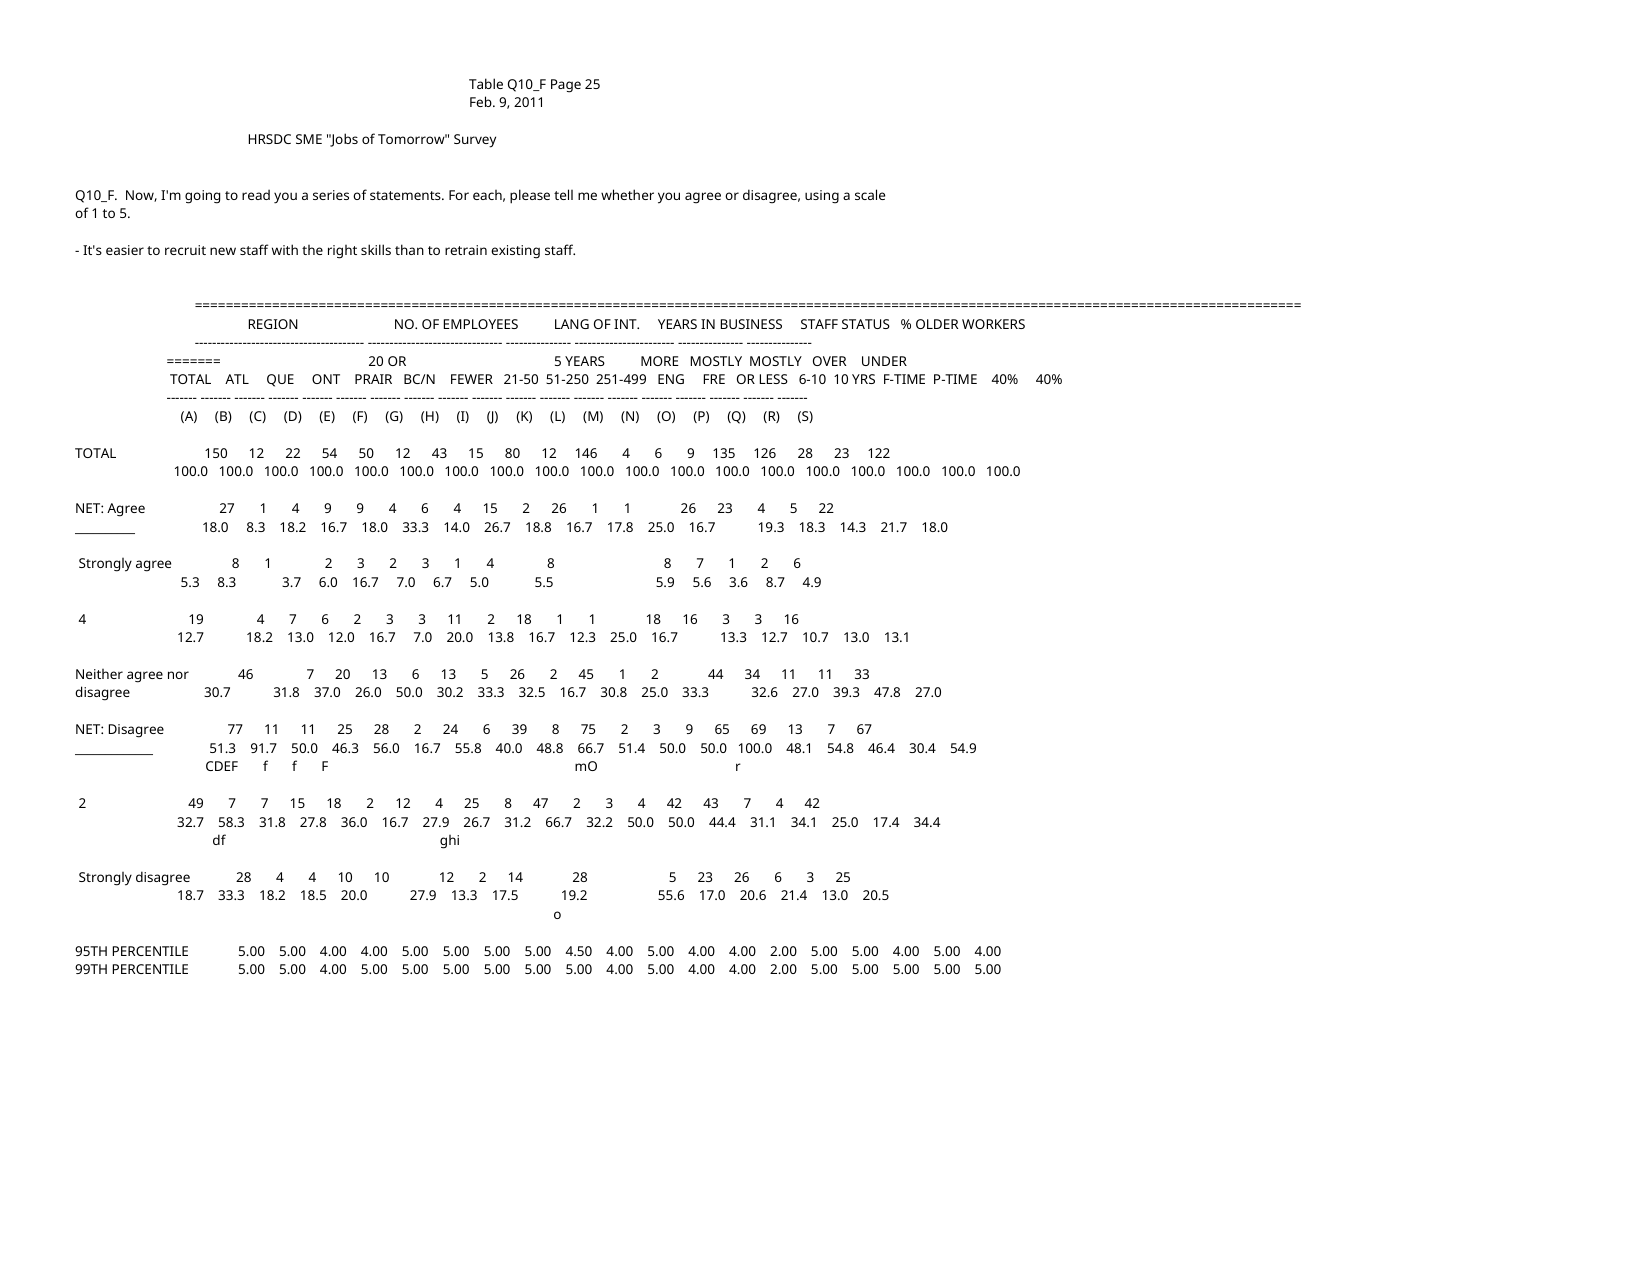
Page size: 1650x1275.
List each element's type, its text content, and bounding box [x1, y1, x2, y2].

text CDEF f f F mO r [75, 757, 1575, 776]
text Strongly disagree 28 4 4 10 10 12 2 14 28 5 23 26 6 3 25 [75, 868, 1575, 886]
text TOTAL ATL QUE ONT PRAIR BC/N FEWER 21-50 51-250 251-499 ENG FRE OR LESS 6-10 10 YRS F-TIME P-TIME 40% 40% [75, 370, 1575, 388]
text REGION NO. OF EMPLOYEES LANG OF INT. YEARS IN BUSINESS STAFF STATUS % OLDER WORKERS [75, 315, 1575, 333]
text 2 49 7 7 15 18 2 12 4 25 8 47 2 3 4 42 43 7 4 42 [75, 794, 1575, 812]
text o [75, 905, 1575, 923]
text df ghi [75, 831, 1575, 849]
text Strongly agree 8 1 2 3 2 3 1 4 8 8 7 1 2 6 [75, 554, 1575, 573]
text 4 19 4 7 6 2 3 3 11 2 18 1 1 18 16 3 3 16 [75, 610, 1575, 628]
text NET: Agree 27 1 4 9 9 4 6 4 15 2 26 1 1 26 23 4 5 22 [75, 499, 1575, 517]
text disagree 30.7 31.8 37.0 26.0 50.0 30.2 33.3 32.5 16.7 30.8 25.0 33.3 32.6 27.0 39.3 47.8 27.0 [75, 683, 1575, 702]
text HRSDC SME "Jobs of Tomorrow" Survey [75, 130, 1575, 149]
text ------- ------- ------- ------- ------- ------- ------- ------- ------- ------- ------- ------- ------- ------- ------- ------- ------- ------- ------- [75, 388, 1575, 407]
text 32.7 58.3 31.8 27.8 36.0 16.7 27.9 26.7 31.2 66.7 32.2 50.0 50.0 44.4 31.1 34.1 25.0 17.4 34.4 [75, 812, 1575, 831]
text Feb. 9, 2011 [75, 93, 1575, 112]
text Table Q10_F Page 25 [75, 75, 1575, 93]
text =============================================================================================================================================== [75, 296, 1575, 315]
text __________ 18.0 8.3 18.2 16.7 18.0 33.3 14.0 26.7 18.8 16.7 17.8 25.0 16.7 19.3 18.3 14.3 21.7 18.0 [75, 517, 1575, 536]
text 5.3 8.3 3.7 6.0 16.7 7.0 6.7 5.0 5.5 5.9 5.6 3.6 8.7 4.9 [75, 573, 1575, 591]
text 18.7 33.3 18.2 18.5 20.0 27.9 13.3 17.5 19.2 55.6 17.0 20.6 21.4 13.0 20.5 [75, 886, 1575, 905]
text --------------------------------------- ------------------------------- --------------- ----------------------- --------------- --------------- [75, 333, 1575, 352]
text 100.0 100.0 100.0 100.0 100.0 100.0 100.0 100.0 100.0 100.0 100.0 100.0 100.0 100.0 100.0 100.0 100.0 100.0 100.0 [75, 462, 1575, 481]
text 12.7 18.2 13.0 12.0 16.7 7.0 20.0 13.8 16.7 12.3 25.0 16.7 13.3 12.7 10.7 13.0 13.1 [75, 628, 1575, 647]
text of 1 to 5. [75, 204, 1575, 222]
text Q10_F. Now, I'm going to read you a series of statements. For each, please tell me whether you agree or disagree, using a scale [75, 186, 1575, 204]
text 99TH PERCENTILE 5.00 5.00 4.00 5.00 5.00 5.00 5.00 5.00 5.00 4.00 5.00 4.00 4.00 2.00 5.00 5.00 5.00 5.00 5.00 [75, 960, 1575, 978]
text ======= 20 OR 5 YEARS MORE MOSTLY MOSTLY OVER UNDER [75, 352, 1575, 370]
text (A) (B) (C) (D) (E) (F) (G) (H) (I) (J) (K) (L) (M) (N) (O) (P) (Q) (R) (S) [75, 407, 1575, 425]
text - It's easier to recruit new staff with the right skills than to retrain existing staff. [75, 241, 1575, 259]
text TOTAL 150 12 22 54 50 12 43 15 80 12 146 4 6 9 135 126 28 23 122 [75, 444, 1575, 462]
text Neither agree nor 46 7 20 13 6 13 5 26 2 45 1 2 44 34 11 11 33 [75, 665, 1575, 683]
text _____________ 51.3 91.7 50.0 46.3 56.0 16.7 55.8 40.0 48.8 66.7 51.4 50.0 50.0 100.0 48.1 54.8 46.4 30.4 54.9 [75, 739, 1575, 757]
text NET: Disagree 77 11 11 25 28 2 24 6 39 8 75 2 3 9 65 69 13 7 67 [75, 720, 1575, 739]
text 95TH PERCENTILE 5.00 5.00 4.00 4.00 5.00 5.00 5.00 5.00 4.50 4.00 5.00 4.00 4.00 2.00 5.00 5.00 4.00 5.00 4.00 [75, 942, 1575, 960]
